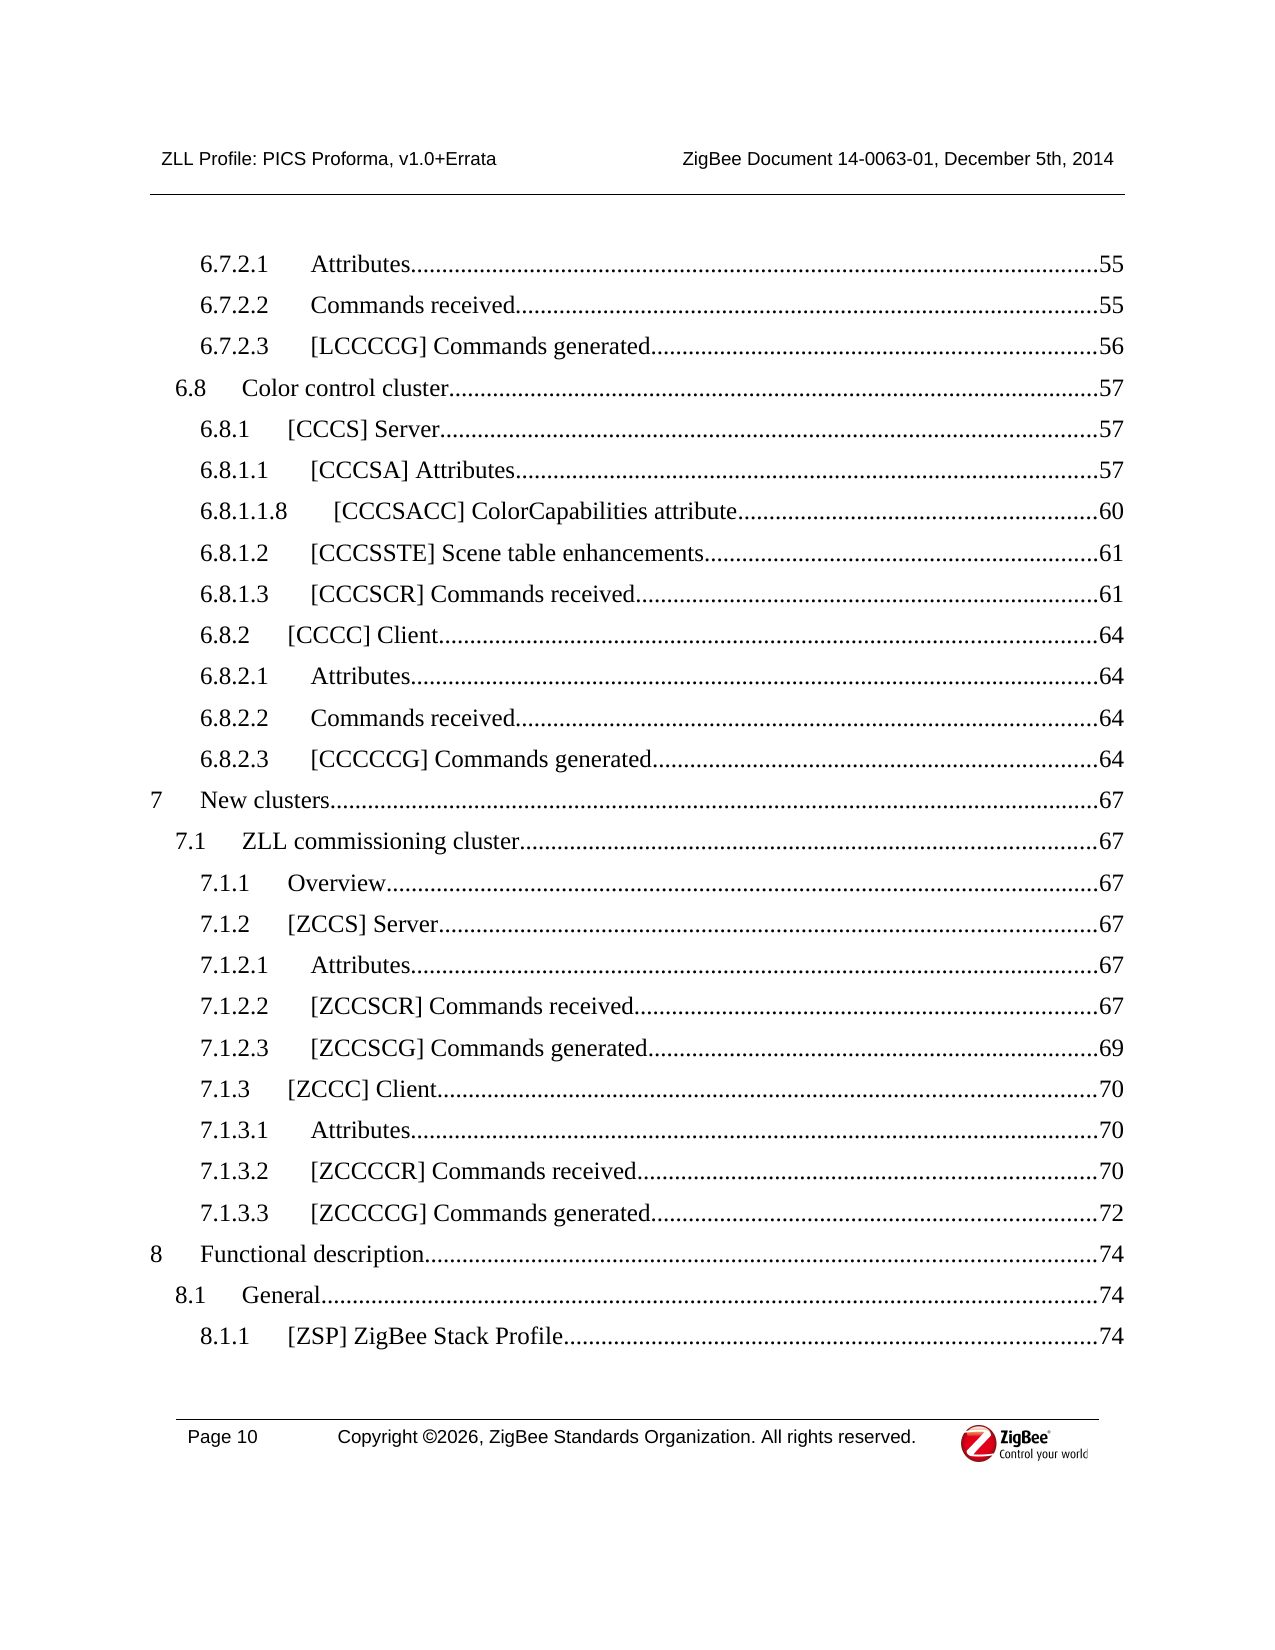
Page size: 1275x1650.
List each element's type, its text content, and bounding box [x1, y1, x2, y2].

text 6.8.2.1 Attributes 64 [200, 661, 1125, 690]
text 6.8.2.2 Commands received 64 [200, 703, 1125, 731]
text 7.1.3.3 [ZCCCCG] Commands generated 72 [200, 1198, 1125, 1226]
text 6.7.2.1 Attributes 55 [200, 249, 1125, 278]
text 6.8 Color control cluster 57 [175, 373, 1125, 401]
text 8.1.1 [ZSP] ZigBee Stack Profile 74 [200, 1321, 1125, 1350]
text 7 New clusters 67 [150, 785, 1125, 814]
text 7.1.3 [ZCCC] Client 70 [200, 1074, 1125, 1103]
text 6.8.1.1 [CCCSA] Attributes 57 [200, 455, 1125, 484]
text 6.7.2.2 Commands received 55 [200, 290, 1125, 319]
text 6.8.1.3 [CCCSCR] Commands received 61 [200, 579, 1125, 608]
text 6.7.2.3 [LCCCCG] Commands generated 56 [200, 331, 1125, 360]
text 7.1.2 [ZCCS] Server 67 [200, 909, 1125, 938]
text 7.1.2.2 [ZCCSCR] Commands received 67 [200, 991, 1125, 1020]
text 8.1 General 74 [175, 1280, 1125, 1309]
text 7.1.1 Overview 67 [200, 868, 1125, 896]
text 7.1 ZLL commissioning cluster 67 [175, 826, 1125, 855]
text 7.1.2.3 [ZCCSCG] Commands generated 69 [200, 1033, 1125, 1061]
text 6.8.1.1.8 [CCCSACC] ColorCapabilities attribute 60 [200, 496, 1125, 525]
text 6.8.1.2 [CCCSSTE] Scene table enhancements 61 [200, 538, 1125, 566]
picture [961, 1425, 1088, 1462]
text 8 Functional description 74 [150, 1239, 1125, 1268]
text 7.1.3.1 Attributes 70 [200, 1115, 1125, 1144]
text 7.1.2.1 Attributes 67 [200, 950, 1125, 979]
text 6.8.1 [CCCS] Server 57 [200, 414, 1125, 443]
text 6.8.2.3 [CCCCCG] Commands generated 64 [200, 744, 1125, 773]
text 6.8.2 [CCCC] Client 64 [200, 620, 1125, 649]
text 7.1.3.2 [ZCCCCR] Commands received 70 [200, 1156, 1125, 1185]
